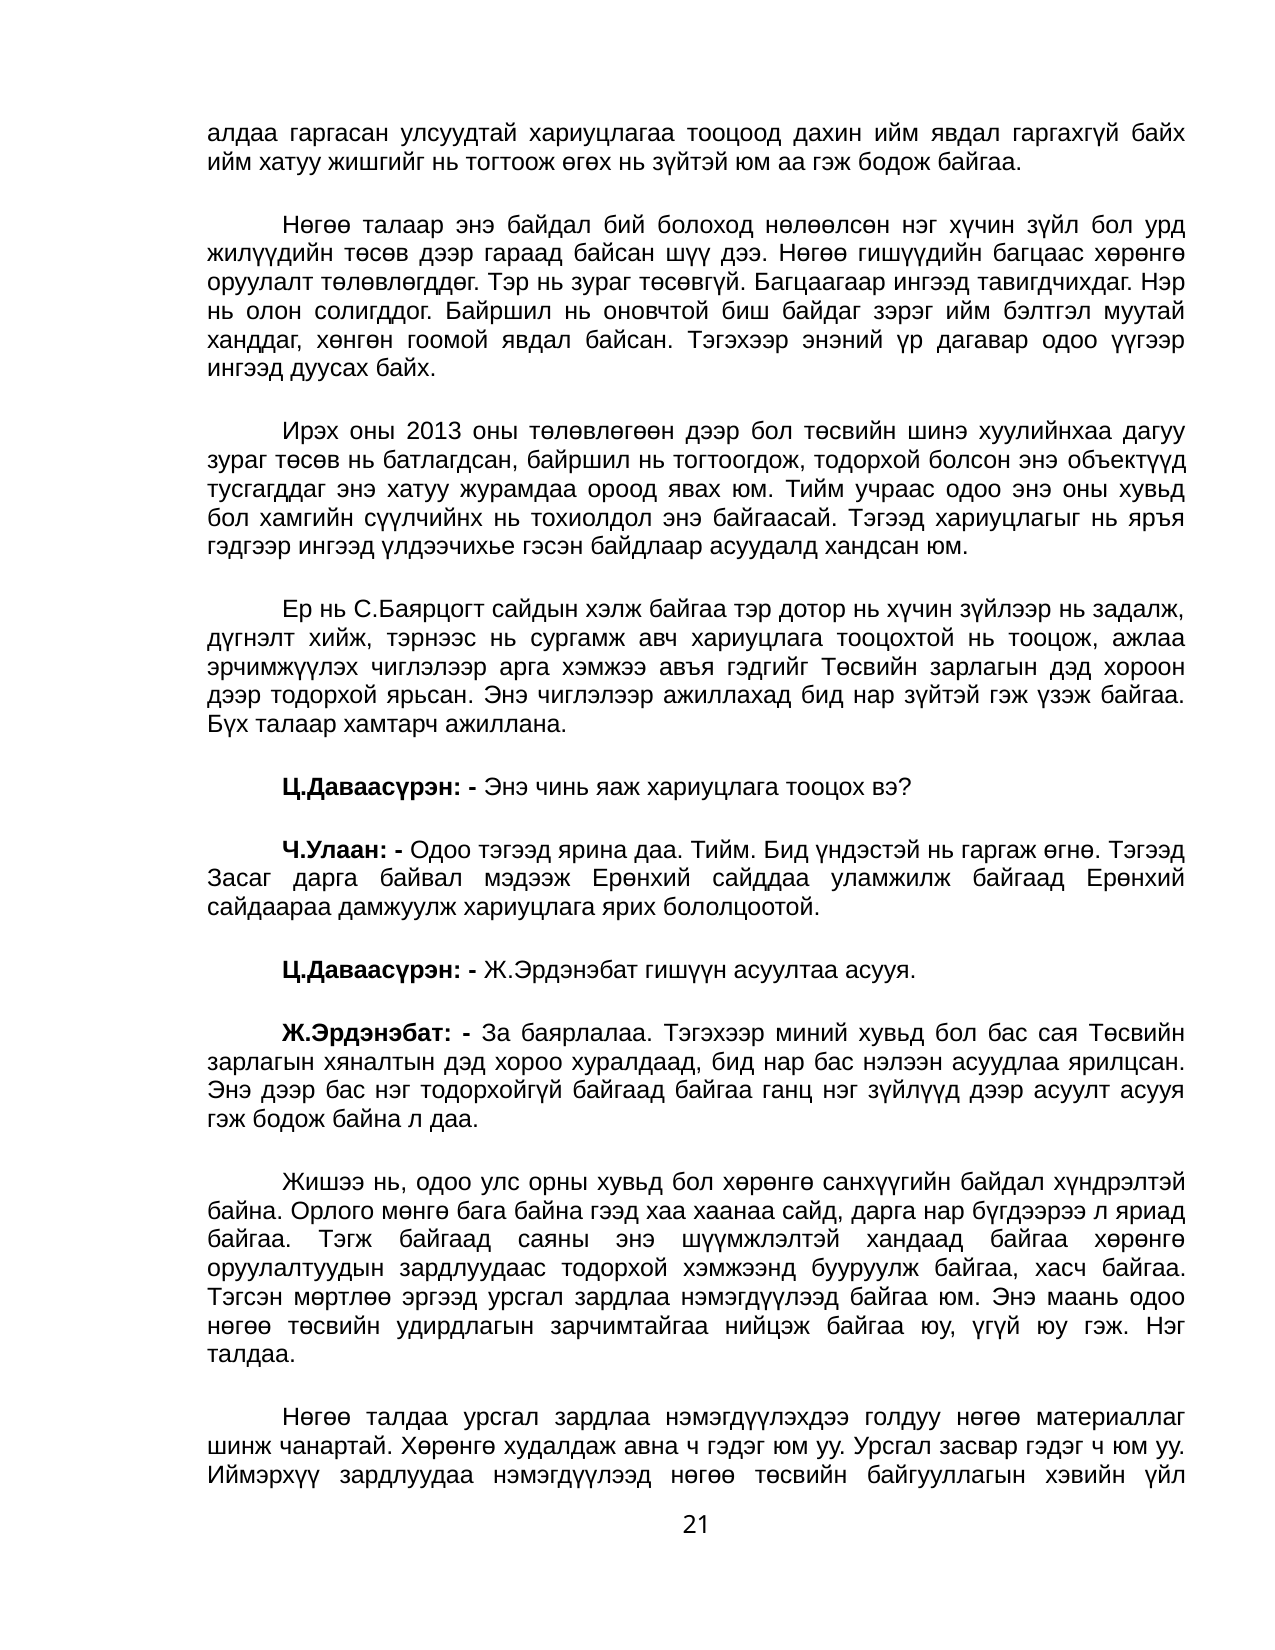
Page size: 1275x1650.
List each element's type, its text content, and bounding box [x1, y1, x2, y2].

text Нөгөө талаар энэ байдал бий болоход нөлөөлсөн нэг хүчин зүйл бол урд жилүүдийн төсөв дээр гараад байсан шүү дээ. Нөгөө гишүүдийн багцаас хөрөнгө оруулалт төлөвлөгддөг. Тэр нь зураг төсөвгүй. Багцаагаар ингээд тавигдчихдаг. Нэр нь олон солигддог. Байршил нь оновчтой биш байдаг зэрэг ийм бэлтгэл муутай ханддаг, хөнгөн гоомой явдал байсан. Тэгэхээр энэний үр дагавар одоо үүгээр ингээд дуусах байх. [207, 210, 1186, 382]
text Жишээ нь, одоо улс орны хувьд бол хөрөнгө санхүүгийн байдал хүндрэлтэй байна. Орлого мөнгө бага байна гээд хаа хаанаа сайд, дарга нар бүгдээрээ л яриад байгаа. Тэгж байгаад саяны энэ шүүмжлэлтэй хандаад байгаа хөрөнгө оруулалтуудын зардлуудаас тодорхой хэмжээнд бууруулж байгаа, хасч байгаа. Тэгсэн мөртлөө эргээд урсгал зардлаа нэмэгдүүлээд байгаа юм. Энэ маань одоо нөгөө төсвийн удирдлагын зарчимтайгаа нийцэж байгаа юу, үгүй юу гэж. Нэг талдаа. [207, 1167, 1186, 1368]
text Ц.Даваасүрэн: - Ж.Эрдэнэбат гишүүн асуултаа асууя. [207, 955, 1186, 984]
text Ирэх оны 2013 оны төлөвлөгөөн дээр бол төсвийн шинэ хуулийнхаа дагуу зураг төсөв нь батлагдсан, байршил нь тогтоогдож, тодорхой болсон энэ объектүүд тусгагддаг энэ хатуу журамдаа ороод явах юм. Тийм учраас одоо энэ оны хувьд бол хамгийн сүүлчийнх нь тохиолдол энэ байгаасай. Тэгээд хариуцлагыг нь яръя гэдгээр ингээд үлдээчихье гэсэн байдлаар асуудалд хандсан юм. [207, 416, 1186, 560]
text Ч.Улаан: - Одоо тэгээд ярина даа. Тийм. Бид үндэстэй нь гаргаж өгнө. Тэгээд Засаг дарга байвал мэдээж Ерөнхий сайддаа уламжилж байгаад Ерөнхий сайдаараа дамжуулж хариуцлага ярих бололцоотой. [207, 835, 1186, 921]
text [207, 118, 1186, 176]
text Ц.Даваасүрэн: - Энэ чинь яаж хариуцлага тооцох вэ? [207, 772, 1186, 801]
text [207, 1402, 1186, 1488]
text Ер нь С.Баярцогт сайдын хэлж байгаа тэр дотор нь хүчин зүйлээр нь задалж, дүгнэлт хийж, тэрнээс нь сургамж авч хариуцлага тооцохтой нь тооцож, ажлаа эрчимжүүлэх чиглэлээр арга хэмжээ авъя гэдгийг Төсвийн зарлагын дэд хороон дээр тодорхой ярьсан. Энэ чиглэлээр ажиллахад бид нар зүйтэй гэж үзэж байгаа. Бүх талаар хамтарч ажиллана. [207, 594, 1186, 738]
text Ж.Эрдэнэбат: - За баярлалаа. Тэгэхээр миний хувьд бол бас сая Төсвийн зарлагын хяналтын дэд хороо хуралдаад, бид нар бас нэлээн асуудлаа ярилцсан. Энэ дээр бас нэг тодорхойгүй байгаад байгаа ганц нэг зүйлүүд дээр асуулт асууя гэж бодож байна л даа. [207, 1018, 1186, 1133]
